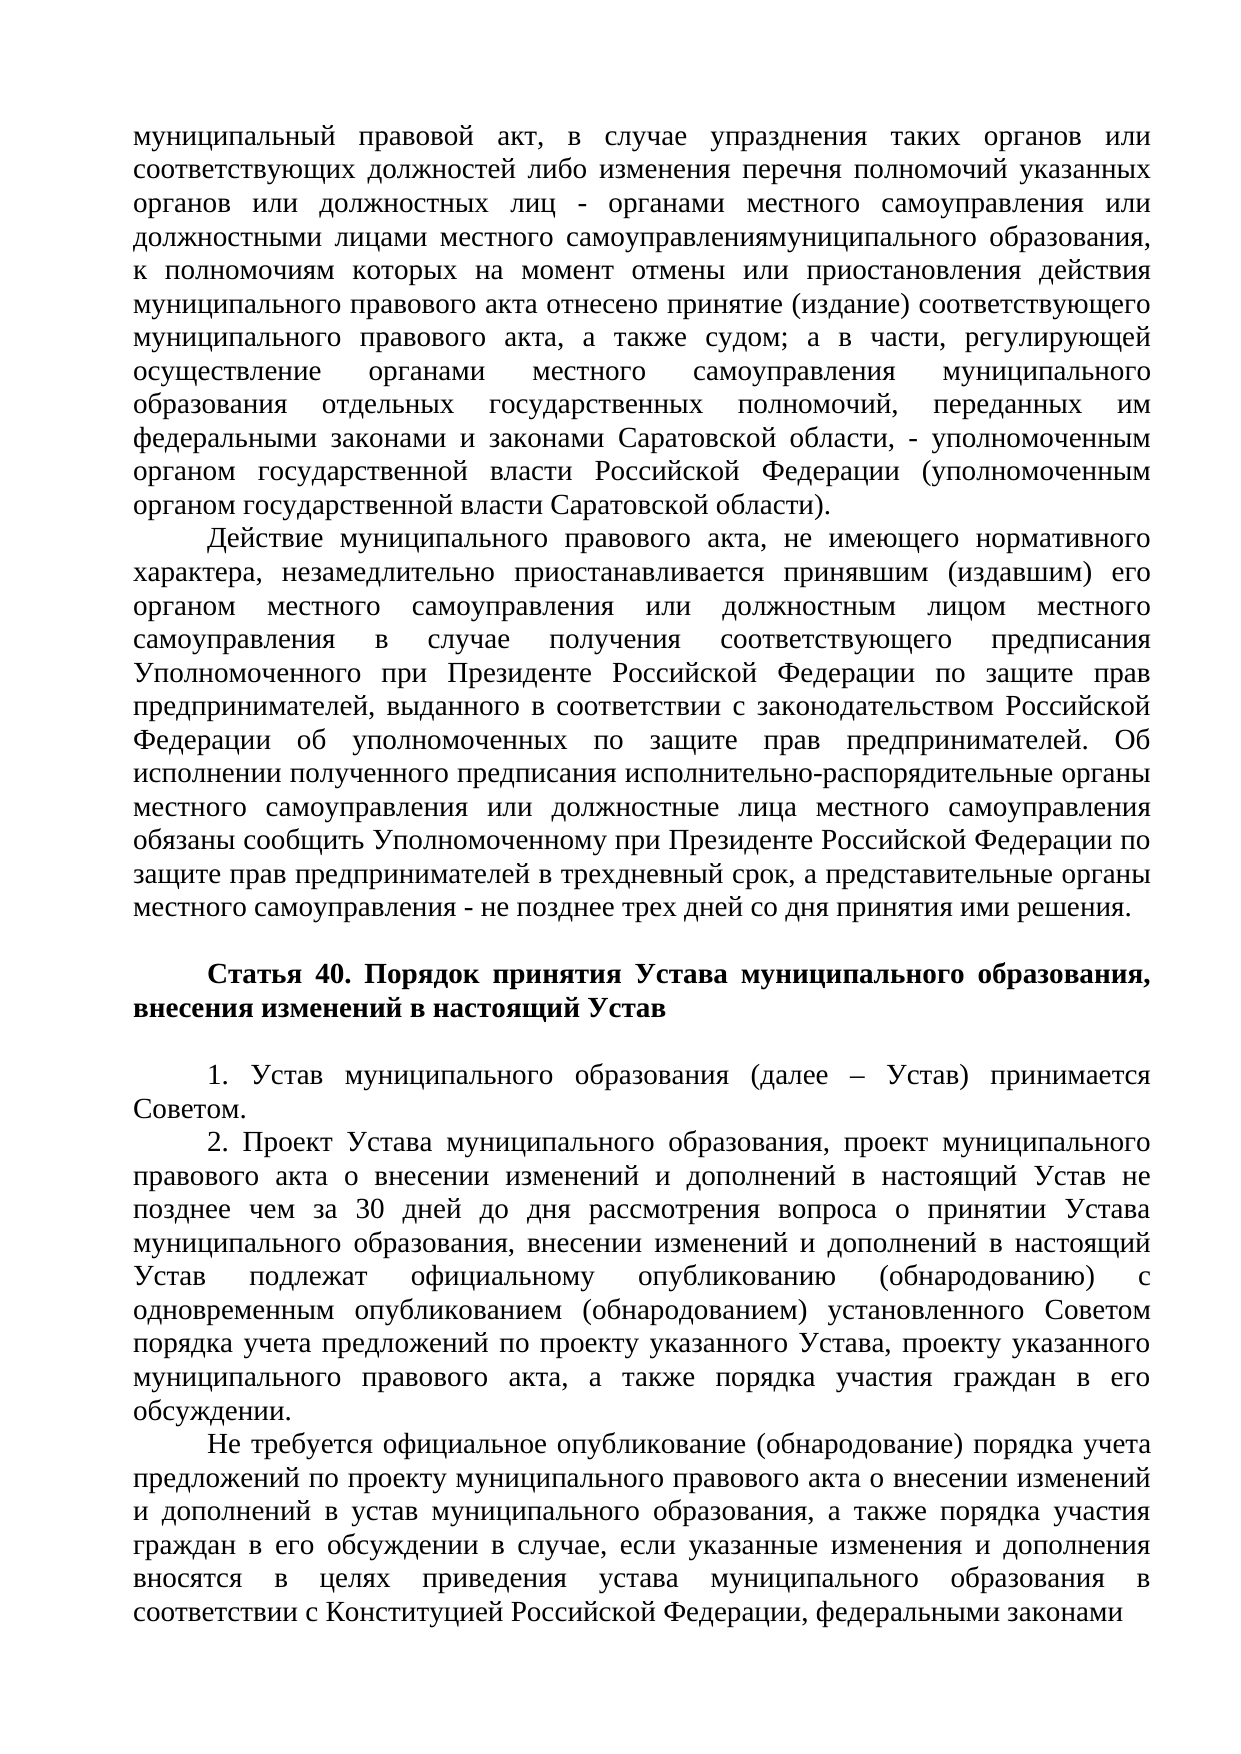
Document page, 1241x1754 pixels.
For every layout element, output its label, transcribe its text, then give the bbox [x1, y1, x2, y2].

text Действие муниципального правового акта, не имеющего нормативного характера, незамедлительно приостанавливается принявшим (издавшим) его органом местного самоуправления или должностным лицом местного самоуправления в случае получения соответствующего предписания Уполномоченного при Президенте Российской Федерации по защите прав предпринимателей, выданного в соответствии с законодательством Российской Федерации об уполномоченных по защите прав предпринимателей. Об исполнении полученного предписания исполнительно-распорядительные органы местного самоуправления или должностные лица местного самоуправления обязаны сообщить Уполномоченному при Президенте Российской Федерации по защите прав предпринимателей в трехдневный срок, а представительные органы местного самоуправления - не позднее трех дней со дня принятия ими решения. [133, 521, 1152, 923]
text 2. Проект Устава муниципального образования, проект муниципального правового акта о внесении изменений и дополнений в настоящий Устав не позднее чем за 30 дней до дня рассмотрения вопроса о принятии Устава муниципального образования, внесении изменений и дополнений в настоящий Устав подлежат официальному опубликованию (обнародованию) с одновременным опубликованием (обнародованием) установленного Советом порядка учета предложений по проекту указанного Устава, проекту указанного муниципального правового акта, а также порядка участия граждан в его обсуждении. [133, 1124, 1152, 1426]
text 1. Устав муниципального образования (далее – Устав) принимается Советом. [133, 1057, 1152, 1124]
text Не требуется официальное опубликование (обнародование) порядка учета предложений по проекту муниципального правового акта о внесении изменений и дополнений в устав муниципального образования, а также порядка участия граждан в его обсуждении в случае, если указанные изменения и дополнения вносятся в целях приведения устава муниципального образования в соответствии с Конституцией Российской Федерации, федеральными законами [133, 1426, 1152, 1627]
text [133, 118, 1152, 521]
text Статья 40. Порядок принятия Устава муниципального образования, внесения изменений в настоящий Устав [133, 957, 1152, 1024]
